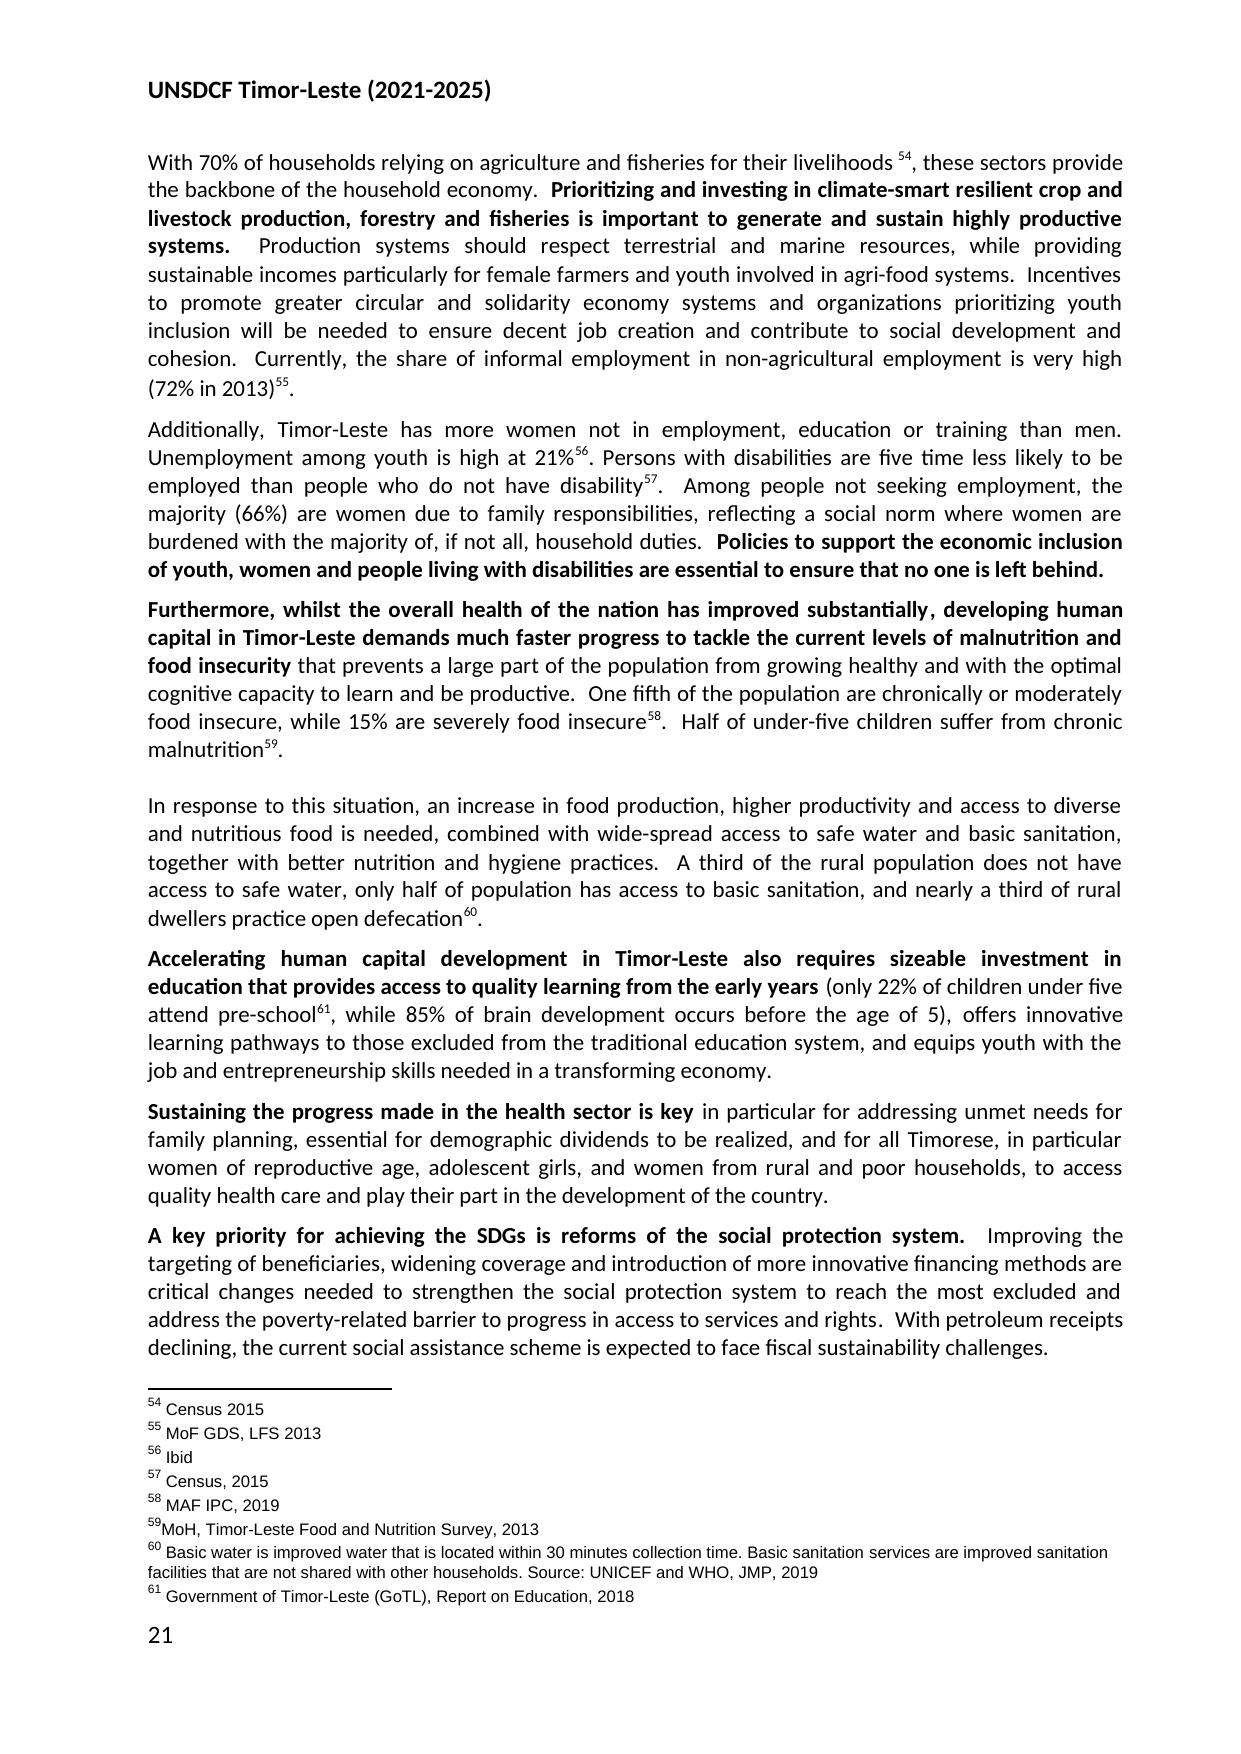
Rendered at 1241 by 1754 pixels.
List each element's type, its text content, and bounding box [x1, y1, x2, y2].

text With 70% of households relying on agriculture and fisheries for their livelihoods , these sectors provide the backbone of the household economy. Prioritizing and investing in climate-smart resilient crop and livestock production, forestry and fisheries is important to generate and sustain highly productive systems. Production systems should respect terrestrial and marine resources, while providing sustainable incomes particularly for female farmers and youth involved in agri-food systems. Incentives to promote greater circular and solidarity economy systems and organizations prioritizing youth inclusion will be needed to ensure decent job creation and contribute to social development and cohesion. Currently, the share of informal employment in non-agricultural employment is very high (72% in 2013). [148, 148, 1123, 402]
text A key priority for achieving the SDGs is reforms of the social protection system. Improving the targeting of beneficiaries, widening coverage and introduction of more innovative financing methods are critical changes needed to strengthen the social protection system to reach the most excluded and address the poverty-related barrier to progress in access to services and rights. With petroleum receipts declining, the current social assistance scheme is expected to face fiscal sustainability challenges. [148, 1221, 1123, 1361]
text Accelerating human capital development in Timor-Leste also requires sizeable investment in education that provides access to quality learning from the early years (only 22% of children under five attend pre-school, while 85% of brain development occurs before the age of 5), offers innovative learning pathways to those excluded from the traditional education system, and equips youth with the job and entrepreneurship skills needed in a transforming economy. [148, 944, 1123, 1084]
text Furthermore, whilst the overall health of the nation has improved substantially, developing human capital in Timor-Leste demands much faster progress to tackle the current levels of malnutrition and food insecurity that prevents a large part of the population from growing healthy and with the optimal cognitive capacity to learn and be productive. One fifth of the population are chronically or moderately food insecure, while 15% are severely food insecure. Half of under-five children suffer from chronic malnutrition. [148, 595, 1123, 763]
text Sustaining the progress made in the health sector is key in particular for addressing unmet needs for family planning, essential for demographic dividends to be realized, and for all Timorese, in particular women of reproductive age, adolescent girls, and women from rural and poor households, to access quality health care and play their part in the development of the country. [148, 1097, 1123, 1209]
text In response to this situation, an increase in food production, higher productivity and access to diverse and nutritious food is needed, combined with wide-spread access to safe water and basic sanitation, together with better nutrition and hygiene practices. A third of the rural population does not have access to safe water, only half of population has access to basic sanitation, and nearly a third of rural dwellers practice open defecation. [148, 792, 1123, 932]
text Additionally, Timor-Leste has more women not in employment, education or training than men. Unemployment among youth is high at 21%. Persons with disabilities are five time less likely to be employed than people who do not have disability. Among people not seeking employment, the majority (66%) are women due to family responsibilities, reflecting a social norm where women are burdened with the majority of, if not all, household duties. Policies to support the economic inclusion of youth, women and people living with disabilities are essential to ensure that no one is left behind. [148, 415, 1123, 583]
